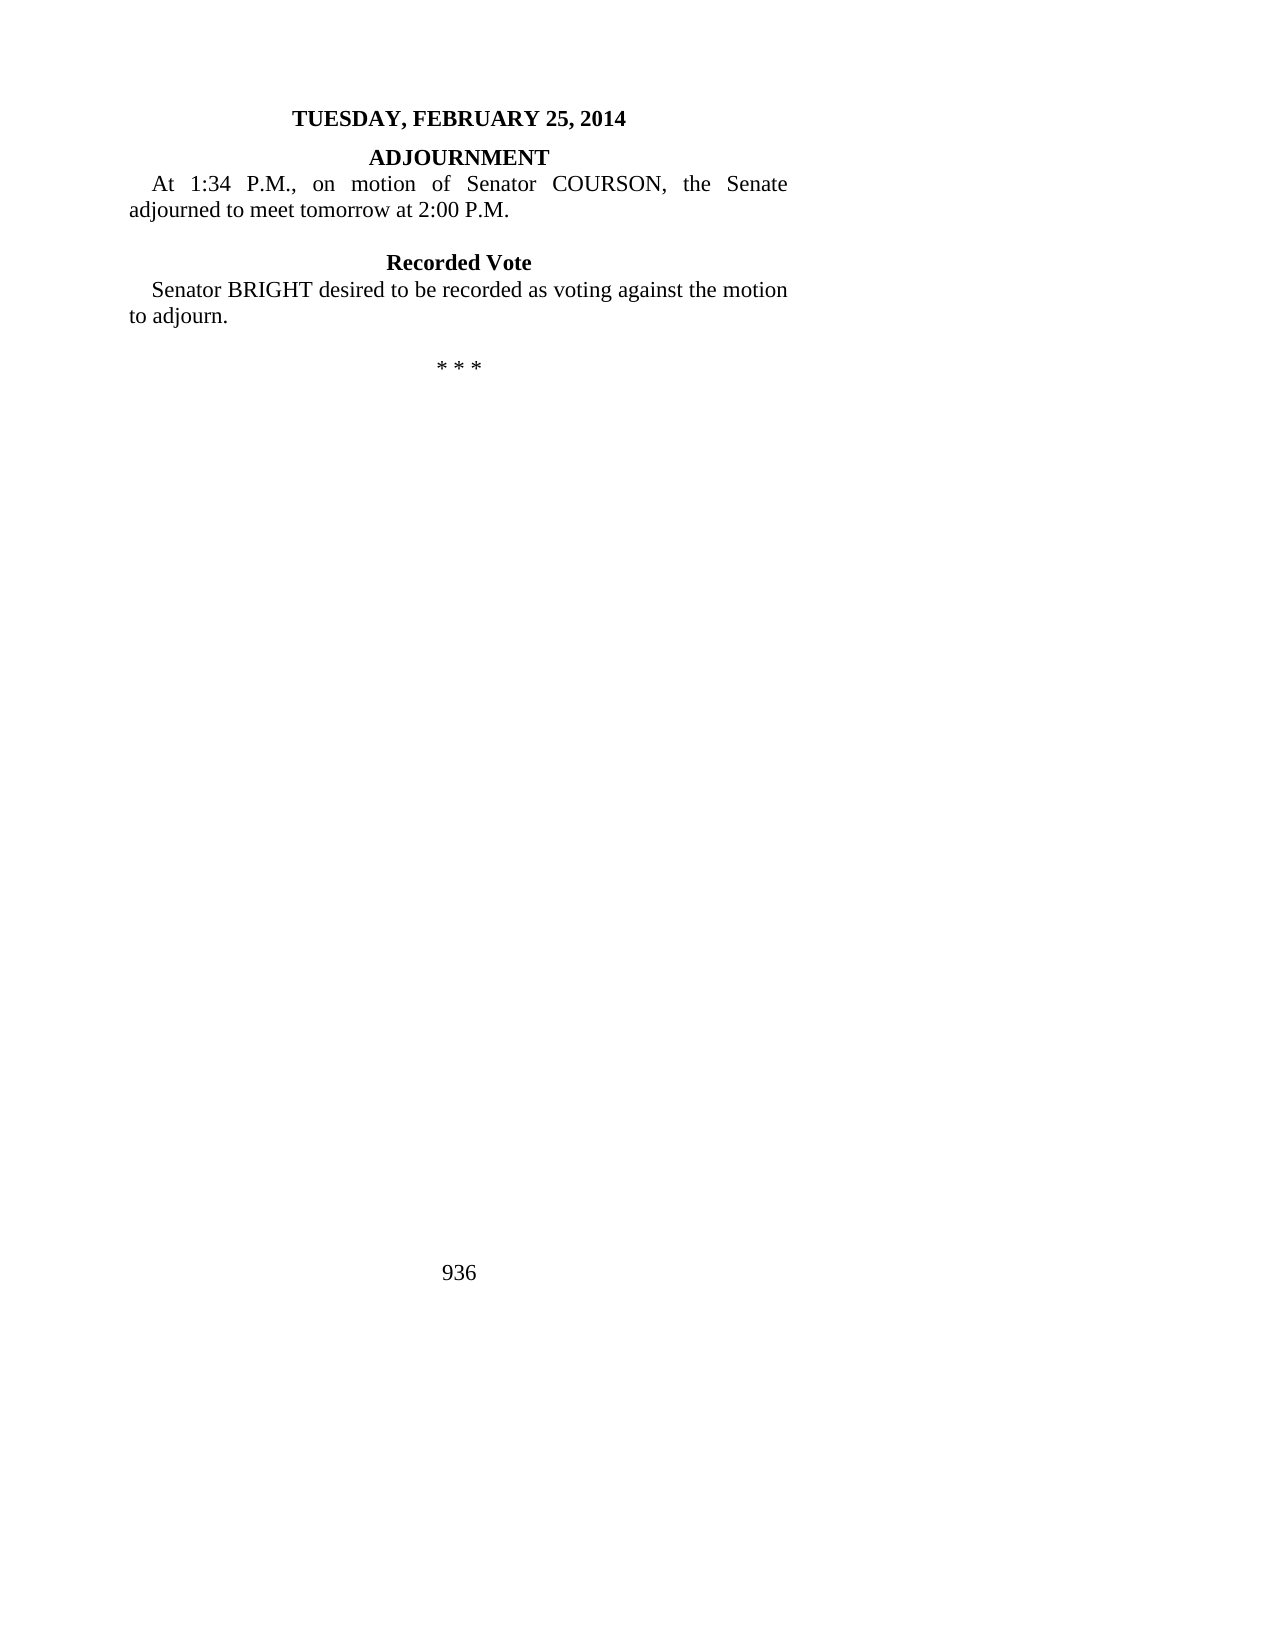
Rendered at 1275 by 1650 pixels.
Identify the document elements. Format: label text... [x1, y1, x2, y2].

text * * * [129, 355, 789, 381]
text Recorded Vote [129, 249, 789, 276]
text Senator BRIGHT desired to be recorded as voting against the motion to adjourn. [129, 276, 789, 328]
text ADJOURNMENT [129, 144, 789, 170]
text At 1:34 P.M., on motion of Senator COURSON, the Senate adjourned to meet tomorrow at 2:00 P.M. [129, 170, 789, 223]
